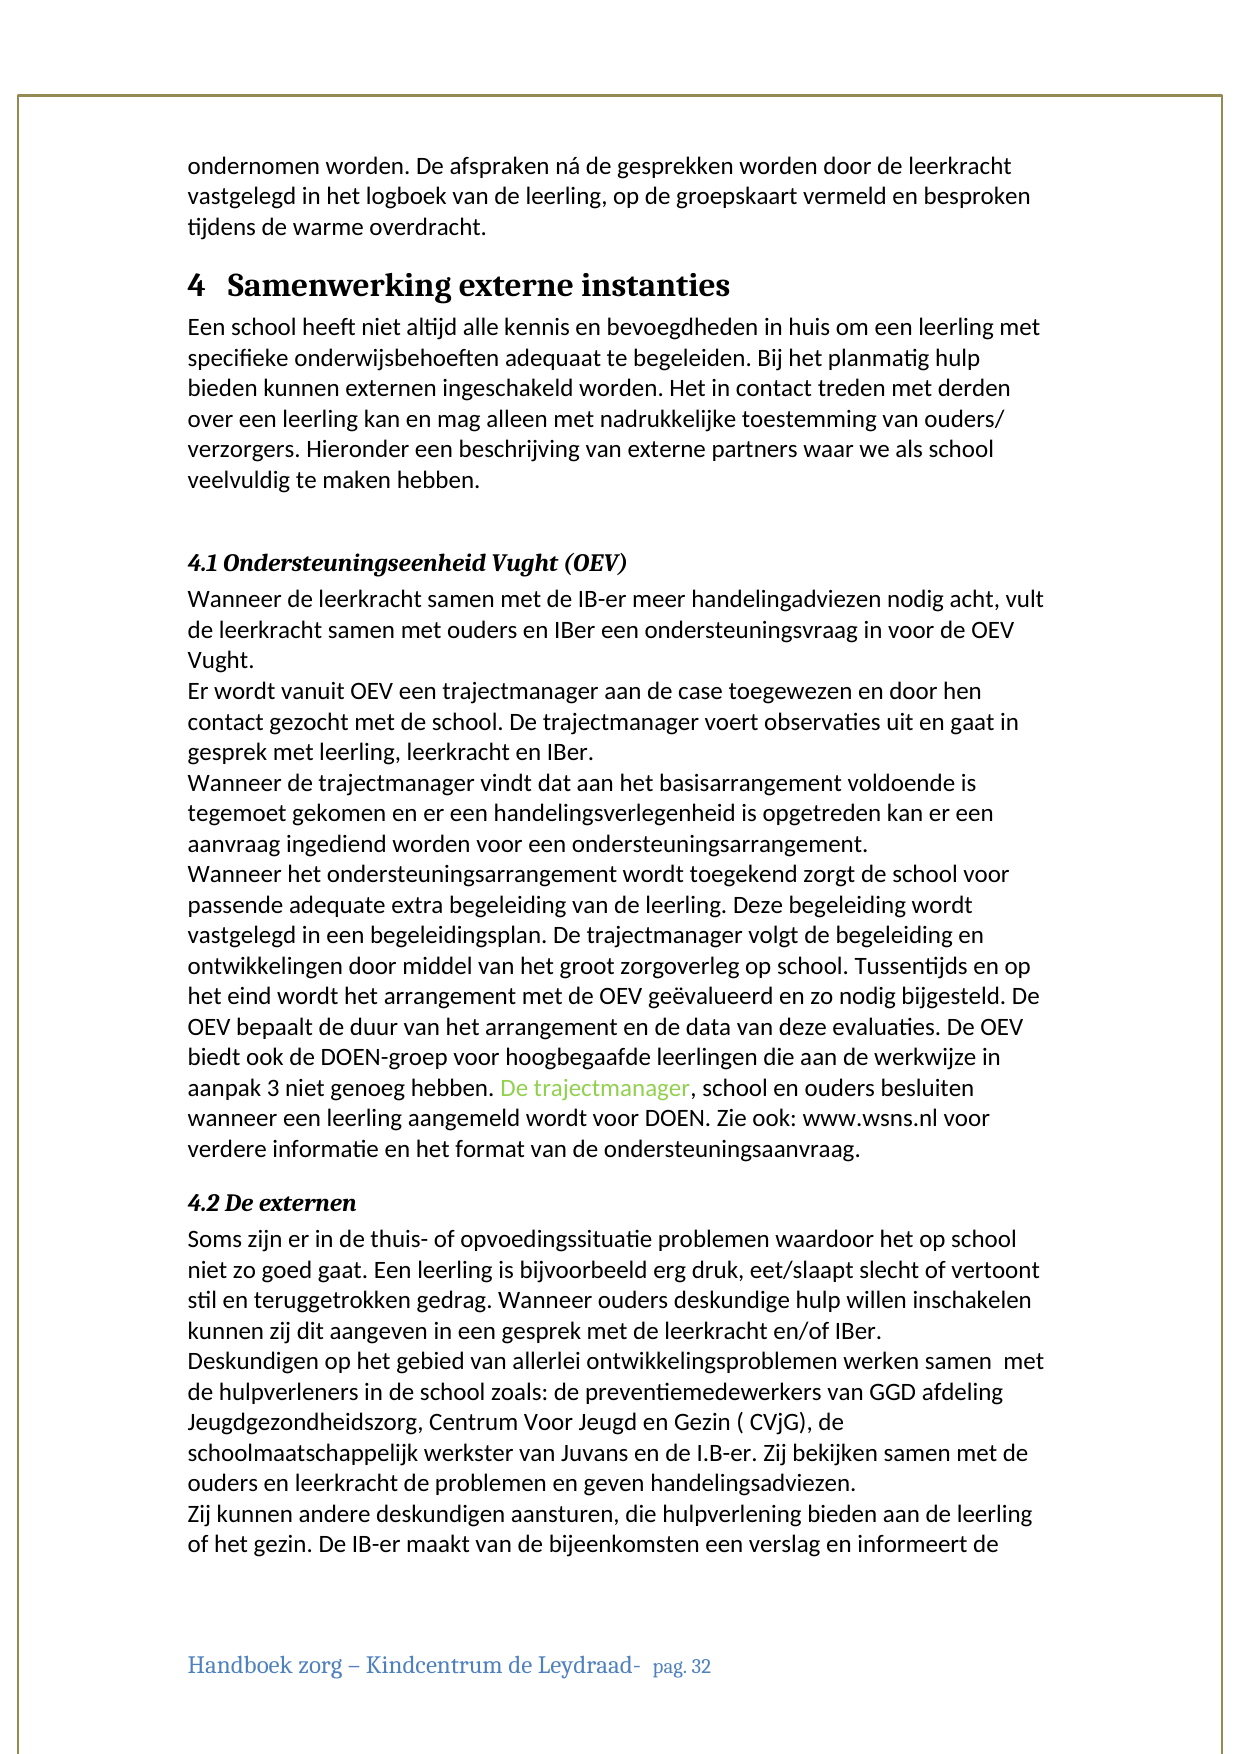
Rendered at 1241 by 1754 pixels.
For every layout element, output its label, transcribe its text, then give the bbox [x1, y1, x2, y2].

text Wanneer de trajectmanager vindt dat aan het basisarrangement voldoende is tegemoet gekomen en er een handelingsverlegenheid is opgetreden kan er een aanvraag ingediend worden voor een ondersteuningsarrangement. [187, 767, 1053, 858]
text Wanneer het ondersteuningsarrangement wordt toegekend zorgt de school voor passende adequate extra begeleiding van de leerling. Deze begeleiding wordt vastgelegd in een begeleidingsplan. De trajectmanager volgt de begeleiding en ontwikkelingen door middel van het groot zorgoverleg op school. Tussentijds en op het eind wordt het arrangement met de OEV geëvalueerd en zo nodig bijgesteld. De OEV bepaalt de duur van het arrangement en de data van deze evaluaties. De OEV biedt ook de DOEN-groep voor hoogbegaafde leerlingen die aan de werkwijze in aanpak 3 niet genoeg hebben. De trajectmanager, school en ouders besluiten wanneer een leerling aangemeld wordt voor DOEN. Zie ook: www.wsns.nl voor verdere informatie en het format van de ondersteuningsaanvraag. [187, 858, 1053, 1163]
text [187, 150, 1053, 242]
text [187, 1498, 1053, 1559]
text Er wordt vanuit OEV een trajectmanager aan de case toegewezen en door hen contact gezocht met de school. De trajectmanager voert observaties uit en gaat in gesprek met leerling, leerkracht en IBer. [187, 675, 1053, 767]
text Wanneer de leerkracht samen met de IB-er meer handelingadviezen nodig acht, vult de leerkracht samen met ouders en IBer een ondersteuningsvraag in voor de OEV Vught. [187, 583, 1053, 675]
text Een school heeft niet altijd alle kennis en bevoegdheden in huis om een leerling met specifieke onderwijsbehoeften adequaat te begeleiden. Bij het planmatig hulp bieden kunnen externen ingeschakeld worden. Het in contact treden met derden over een leerling kan en mag alleen met nadrukkelijke toestemming van ouders/ verzorgers. Hieronder een beschrijving van externe partners waar we als school veelvuldig te maken hebben. [187, 311, 1053, 494]
text Deskundigen op het gebied van allerlei ontwikkelingsproblemen werken samen met de hulpverleners in de school zoals: de preventiemedewerkers van GGD afdeling Jeugdgezondheidszorg, Centrum Voor Jeugd en Gezin ( CVjG), de schoolmaatschappelijk werkster van Juvans en de I.B-er. Zij bekijken samen met de ouders en leerkracht de problemen en geven handelingsadviezen. [187, 1346, 1053, 1498]
subtitle 4 Samenwerking externe instanties [187, 267, 1053, 305]
subtitle 4.2 De externen [187, 1188, 1053, 1217]
text Soms zijn er in de thuis- of opvoedingssituatie problemen waardoor het op school niet zo goed gaat. Een leerling is bijvoorbeeld erg druk, eet/slaapt slecht of vertoont stil en teruggetrokken gedrag. Wanneer ouders deskundige hulp willen inschakelen kunnen zij dit aangeven in een gesprek met de leerkracht en/of IBer. [187, 1223, 1053, 1346]
subtitle 4.1 Ondersteuningseenheid Vught (OEV) [187, 548, 1053, 577]
